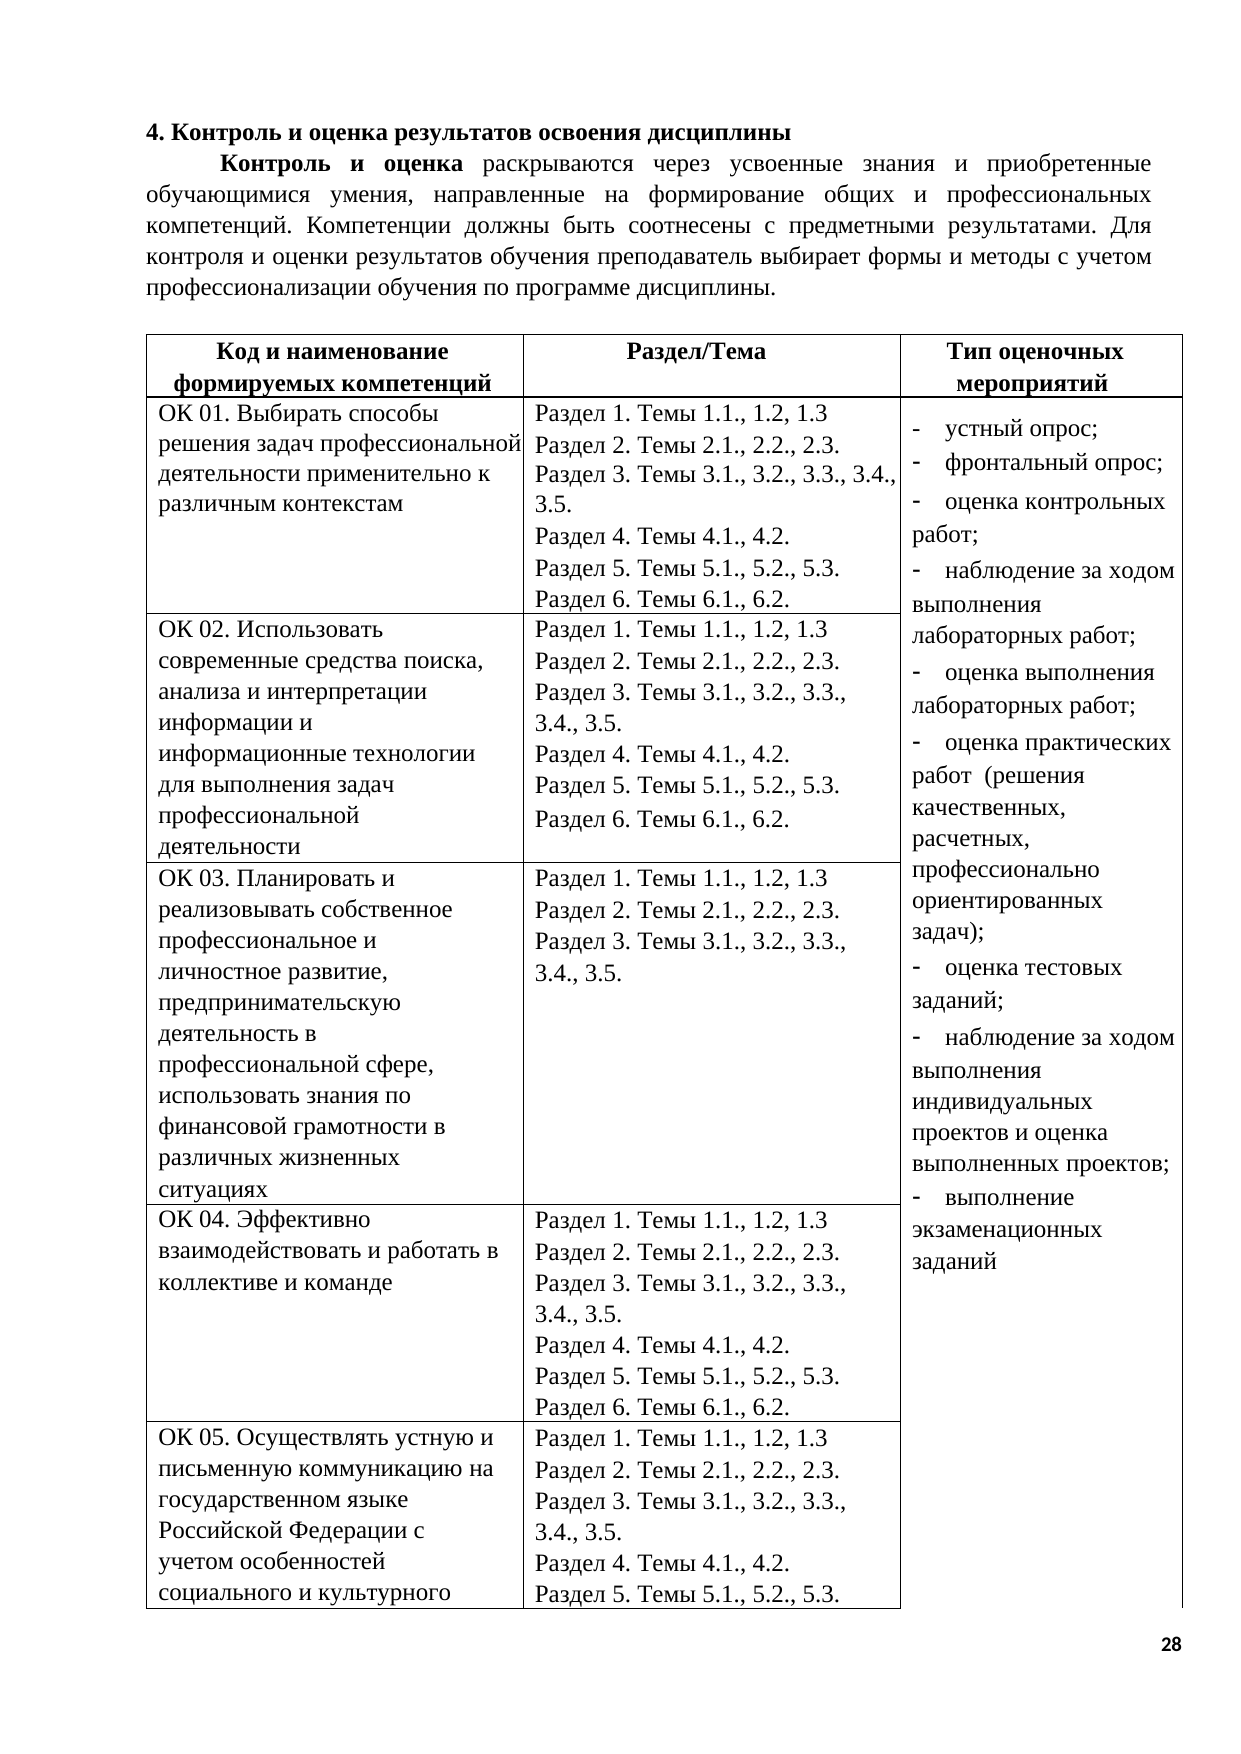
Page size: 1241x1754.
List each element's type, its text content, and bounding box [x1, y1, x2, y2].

table_cell ОК 01. Выбирать способы решения задач профессиональной деятельности применительно к различным контекстам [147, 398, 523, 613]
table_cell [147, 1422, 523, 1608]
table_cell - устный опрос; фронтальный опрос; оценка контрольных работ; наблюдение за ходом выполнения лабораторных работ; оценка выполнения лабораторных работ; оценка практических работ (решения качественных, расчетных, профессионально ориентированных задач); оценка тестовых заданий; наблюдение за ходом выполнения индивидуальных проектов и оценка выполненных проектов; выполнение экзаменационных заданий [901, 398, 1182, 1608]
text 4. Контроль и оценка результатов освоения дисциплины [146, 117, 1152, 145]
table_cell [524, 1422, 900, 1608]
table_cell ОК 04. Эффективно взаимодействовать и работать в коллективе и команде [147, 1205, 523, 1421]
list Контроль и оценка раскрываются через усвоенные знания и приобретенные обучающимися умения, направленные на формирование общих и профессиональных компетенций. Компетенции должны быть соотнесены с предметными результатами. Для контроля и оценки результатов обучения преподаватель выбирает формы и методы с учетом профессионализации обучения по программе дисциплины. [146, 148, 1152, 301]
table_cell ОК 02. Использовать современные средства поиска, анализа и интерпретации информации и информационные технологии для выполнения задач профессиональной деятельности [147, 614, 523, 862]
table_cell Раздел 1. Темы 1.1., 1.2, 1.3 Раздел 2. Темы 2.1., 2.2., 2.3. Раздел 3. Темы 3.1., 3.2., 3.3., 3.4., 3.5. [524, 863, 900, 1203]
table_header Тип оценочных мероприятий [901, 335, 1182, 396]
table_header Раздел/Тема [524, 335, 900, 396]
table_cell ОК 03. Планировать и реализовывать собственное профессиональное и личностное развитие, предпринимательскую деятельность в профессиональной сфере, использовать знания по финансовой грамотности в различных жизненных ситуациях [147, 863, 523, 1203]
table_header Код и наименование формируемых компетенций [147, 335, 523, 396]
